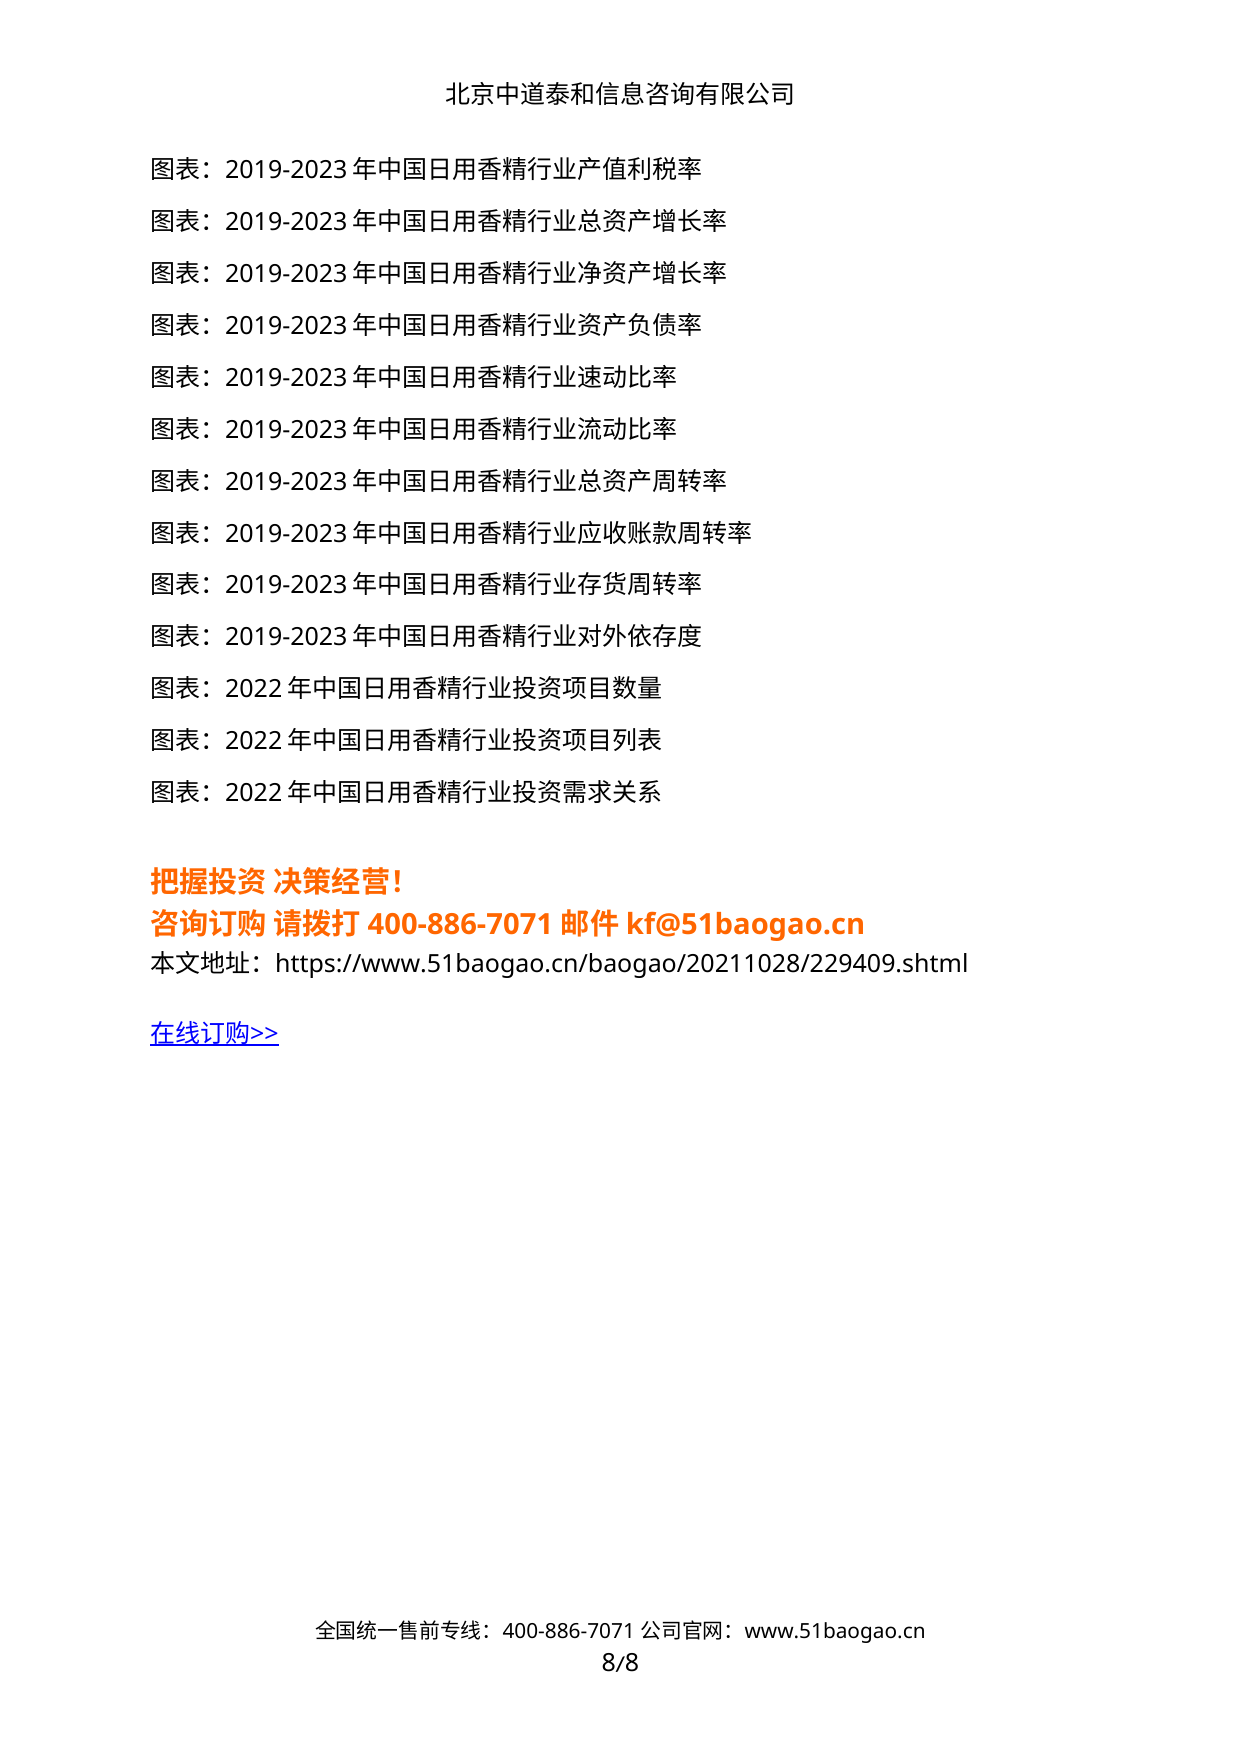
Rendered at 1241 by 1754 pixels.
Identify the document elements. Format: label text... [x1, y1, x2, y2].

text 图表：2022年中国日用香精行业投资项目数量 [150, 669, 1090, 705]
text 图表：2022年中国日用香精行业投资需求关系 [150, 772, 1090, 809]
text 图表：2019-2023年中国日用香精行业总资产周转率 [150, 461, 1090, 497]
text 图表：2022年中国日用香精行业投资项目列表 [150, 721, 1090, 757]
text 图表：2019-2023年中国日用香精行业流动比率 [150, 409, 1090, 446]
text 图表：2019-2023年中国日用香精行业速动比率 [150, 357, 1090, 394]
text 在线订购>> [150, 979, 1090, 1050]
text 图表：2019-2023年中国日用香精行业总资产增长率 [150, 202, 1090, 238]
text 把握投资 决策经营！咨询订购 请拨打 400-886-7071 邮件 kf@51baogao.cn本文地址：https://www.51baogao.cn/baogao/20211028/229409.shtml [150, 824, 1090, 979]
text 图表：2019-2023年中国日用香精行业资产负债率 [150, 306, 1090, 342]
text 图表：2019-2023年中国日用香精行业产值利税率 [150, 150, 1090, 186]
text 图表：2019-2023年中国日用香精行业对外依存度 [150, 617, 1090, 653]
text 图表：2019-2023年中国日用香精行业存货周转率 [150, 565, 1090, 601]
text 图表：2019-2023年中国日用香精行业净资产增长率 [150, 254, 1090, 290]
text 图表：2019-2023年中国日用香精行业应收账款周转率 [150, 513, 1090, 549]
